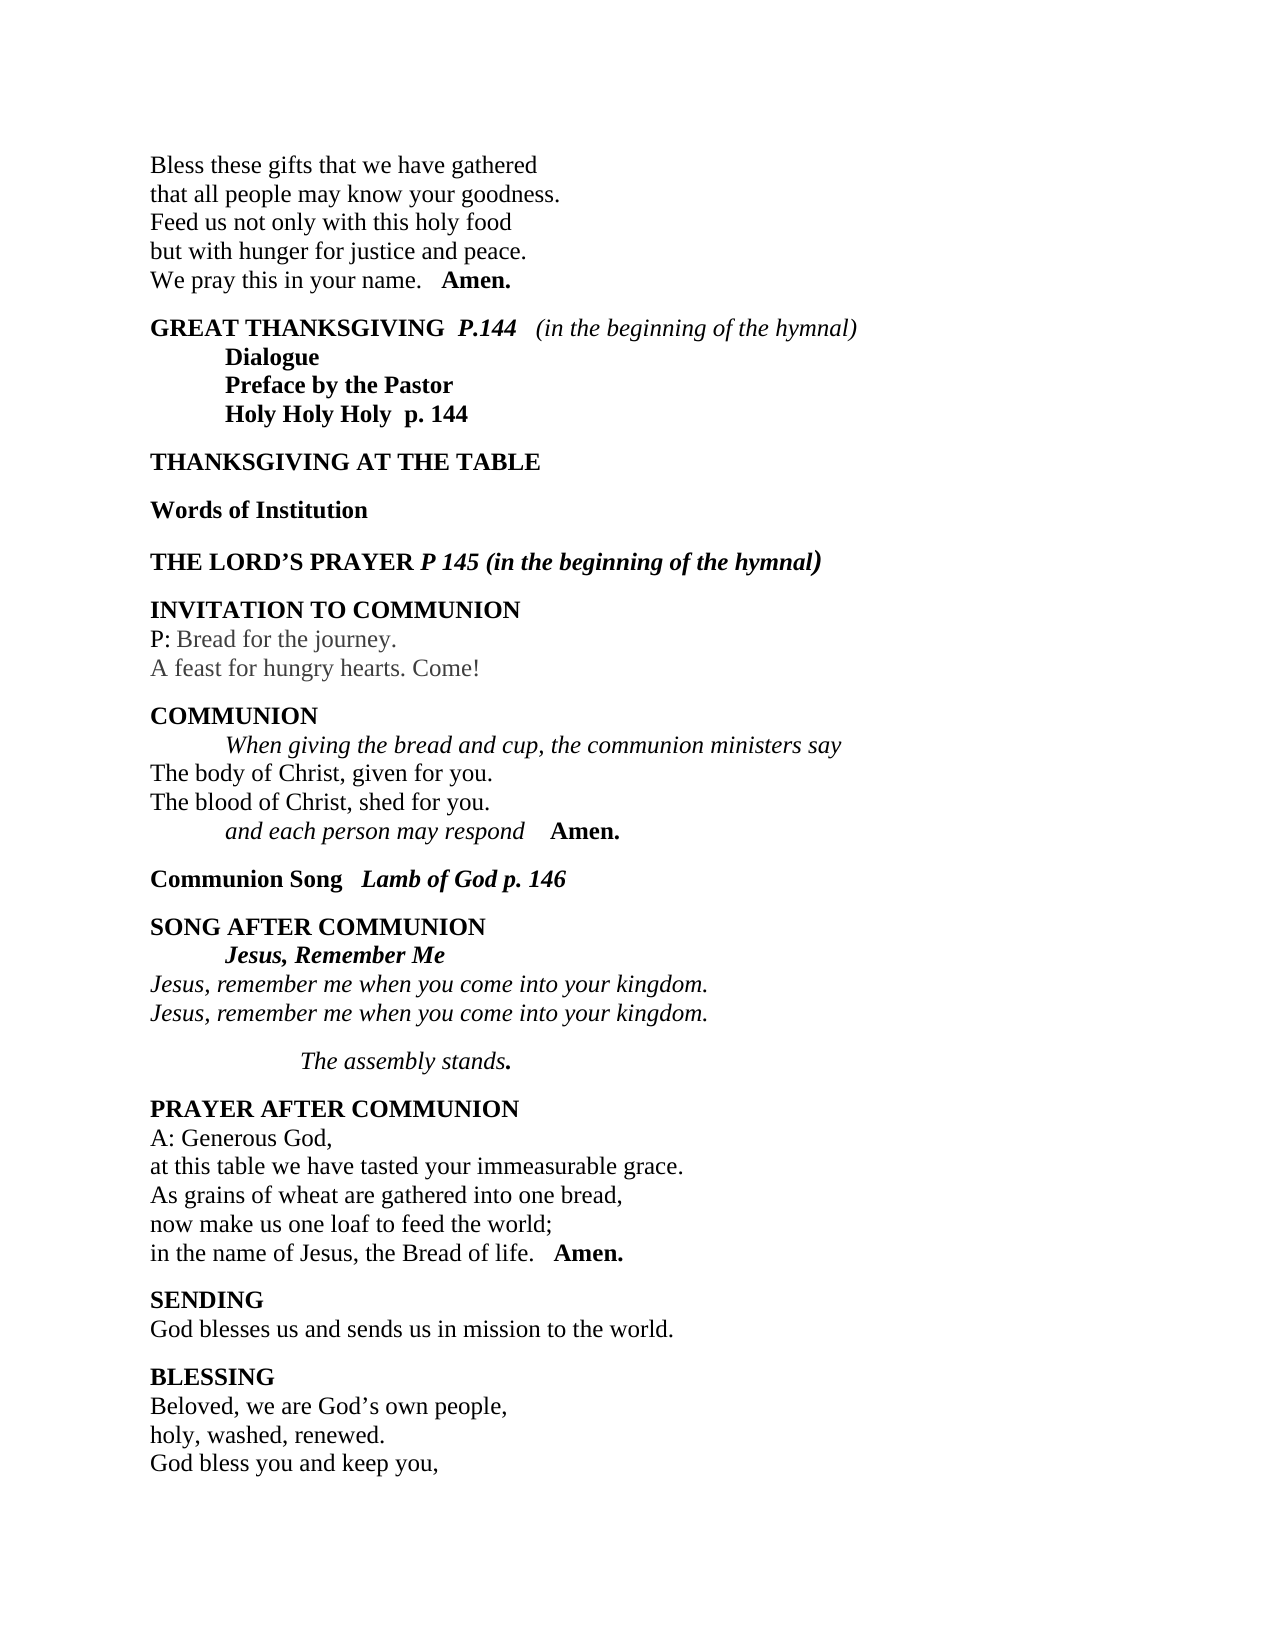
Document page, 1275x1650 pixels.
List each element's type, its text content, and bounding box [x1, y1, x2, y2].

text Communion Song Lamb of God p. 146 [150, 864, 1125, 893]
text We pray this in your name. Amen. [150, 265, 1125, 294]
text Communion [150, 701, 1125, 730]
text Blessing [150, 1362, 1125, 1391]
text Feed us not only with this holy food [150, 207, 1125, 236]
text that all people may know your goodness. [150, 179, 1125, 207]
text A: Generous God, [150, 1123, 1125, 1151]
text Beloved, we are God’s own people, [150, 1391, 1125, 1420]
text P: Bread for the journey. [150, 624, 1125, 653]
text Jesus, remember me when you come into your kingdom. Jesus, remember me when you come into your kingdom. [150, 969, 1125, 1027]
text Sending [150, 1286, 1125, 1314]
text The blood of Christ, shed for you. [150, 787, 1125, 816]
text As grains of wheat are gathered into one bread, [150, 1180, 1125, 1209]
text Dialogue [150, 342, 1125, 370]
text The assembly stands. [150, 1046, 1125, 1075]
text but with hunger for justice and peace. [150, 236, 1125, 265]
text now make us one loaf to feed the world; [150, 1209, 1125, 1238]
text Invitation to Communion [150, 596, 1125, 624]
text The body of Christ, given for you. [150, 758, 1125, 787]
text THE LORD’S PRAYER P 145 (in the beginning of the hymnal) [150, 543, 1125, 576]
text A feast for hungry hearts. Come! [150, 653, 1125, 682]
text Prayer after Communion [150, 1094, 1125, 1123]
text and each person may respond Amen. [150, 816, 1125, 845]
text God blesses us and sends us in mission to the world. [150, 1314, 1125, 1343]
text God bless you and keep you, [150, 1448, 1125, 1477]
text Preface by the Pastor [150, 370, 1125, 399]
text gREAT THANKSGIVING p.144 (in the beginning of the hymnal) [150, 313, 1125, 342]
text Bless these gifts that we have gathered [150, 150, 1125, 179]
text Thanksgiving at the Table [150, 447, 1125, 476]
text holy, washed, renewed. [150, 1420, 1125, 1448]
text at this table we have tasted your immeasurable grace. [150, 1151, 1125, 1180]
text Jesus, Remember Me [150, 941, 1125, 969]
text Song after Communion [150, 912, 1125, 941]
text Holy Holy Holy p. 144 [150, 399, 1125, 428]
text in the name of Jesus, the Bread of life. Amen. [150, 1238, 1125, 1266]
text Words of Institution [150, 495, 1125, 524]
text When giving the bread and cup, the communion ministers say [150, 730, 1125, 758]
